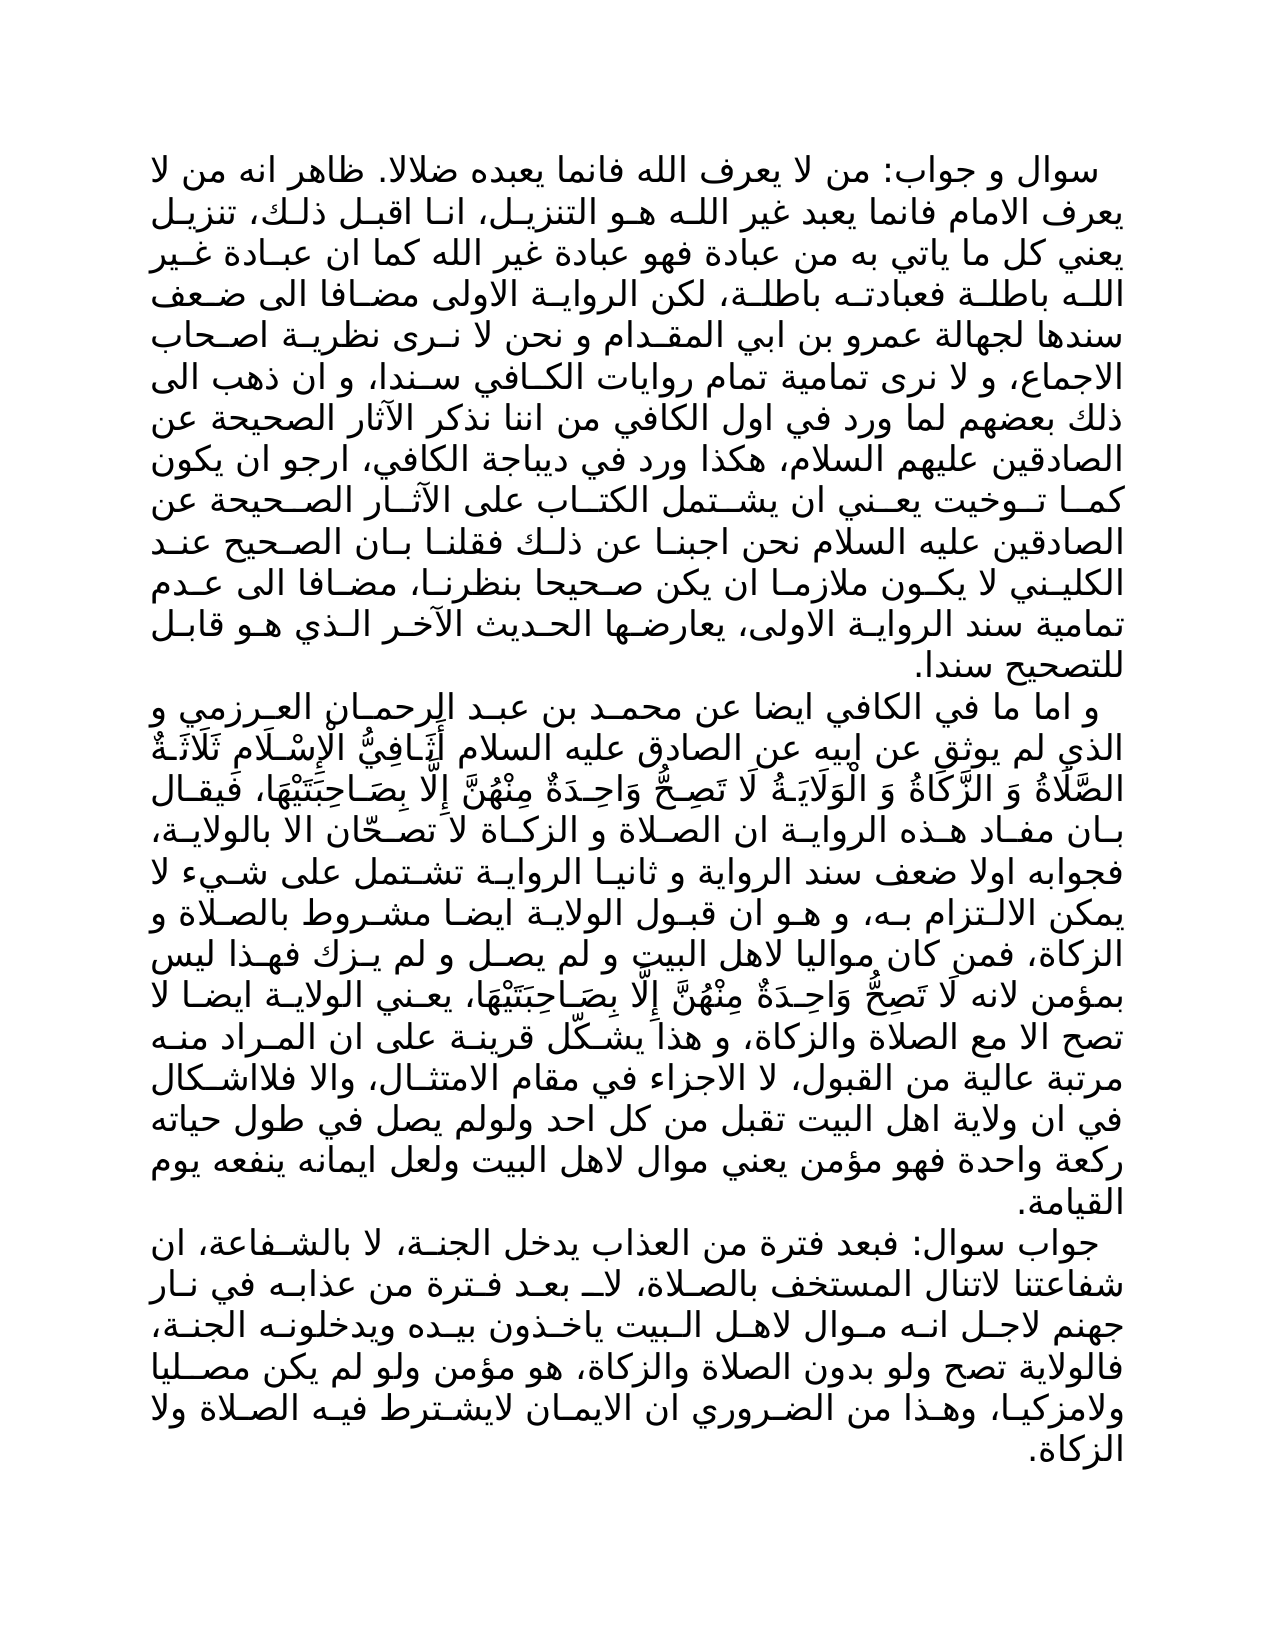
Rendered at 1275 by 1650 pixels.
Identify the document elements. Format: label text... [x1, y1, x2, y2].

text و اما ما في الكافي ايضا عن محمد بن عبد الرحمان العرزمي و الذي لم يوثق عن ابيه عن الصادق عليه السلام أَثَافِيُّ الْإِسْلَامِ ثَلَاثَةٌ الصَّلَاةُ وَ الزَّكَاةُ وَ الْوَلَايَةُ لَا تَصِحُّ وَاحِدَةٌ مِنْهُنَّ إِلَّا بِصَاحِبَتَيْهَا، فيقال بان مفاد هذه الرواية ان الصلاة و الزكاة لا تصحّان الا بالولاية، فجوابه اولا ضعف سند الرواية و ثانيا الرواية تشتمل على شيء لا يمكن الالتزام به، و هو ان قبول الولاية ايضا مشروط بالصلاة و الزكاة، فمن كان مواليا لاهل البيت و لم يصل و لم يزك فهذا ليس بمؤمن لانه لَا تَصِحُّ وَاحِدَةٌ مِنْهُنَّ إِلَّا بِصَاحِبَتَيْهَا، يعني الولاية ايضا لا تصح الا مع الصلاة والزكاة، و هذا يشكّل قرينة على ان المراد منه مرتبة عالية من القبول، لا الاجزاء في مقام الامتثال، والا فلااشكال في ان ولاية اهل البيت تقبل من كل احد ولولم يصل في طول حياته ركعة واحدة فهو مؤمن يعني موال لاهل البيت ولعل ايمانه ينفعه يوم القيامة. [150, 686, 1125, 1222]
text جواب سوال: فبعد فترة من العذاب يدخل الجنة، لا بالشفاعة، ان شفاعتنا لاتنال المستخف بالصلاة، لاـ بعد فترة من عذابه في نار جهنم لاجل انه موال لاهل البيت ياخذون بيده ويدخلونه الجنة، فالولاية تصح ولو بدون الصلاة والزكاة، هو مؤمن ولو لم يكن مصليا ولامزكيا، وهذا من الضروري ان الايمان لايشترط فيه الصلاة ولا الزكاة. [150, 1222, 1125, 1470]
text سوال و جواب: من لا يعرف الله فانما يعبده ضلالا. ظاهر انه من لا يعرف الامام فانما يعبد غير الله هو التنزيل، انا اقبل ذلك، تنزيل يعني كل ما ياتي به من عبادة فهو عبادة غير الله كما ان عبادة غير الله باطلة فعبادته باطلة، لكن الرواية الاولى مضافا الى ضعف سندها لجهالة عمرو بن ابي المقدام و نحن لا نرى نظرية اصحاب الاجماع، و لا نرى تمامية تمام روايات الكافي سندا، و ان ذهب الى ذلك بعضهم لما ورد في اول الكافي من اننا نذكر الآثار الصحيحة عن الصادقين عليهم السلام، هكذا ورد في ديباجة الكافي، ارجو ان يكون كما توخيت يعني ان يشتمل الكتاب على الآثار الصحيحة عن الصادقين عليه السلام نحن اجبنا عن ذلك فقلنا بان الصحيح عند الكليني لا يكون ملازما ان يكن صحيحا بنظرنا، مضافا الى عدم تمامية سند الرواية الاولى، يعارضها الحديث الآخر الذي هو قابل للتصحيح سندا. [150, 150, 1125, 686]
